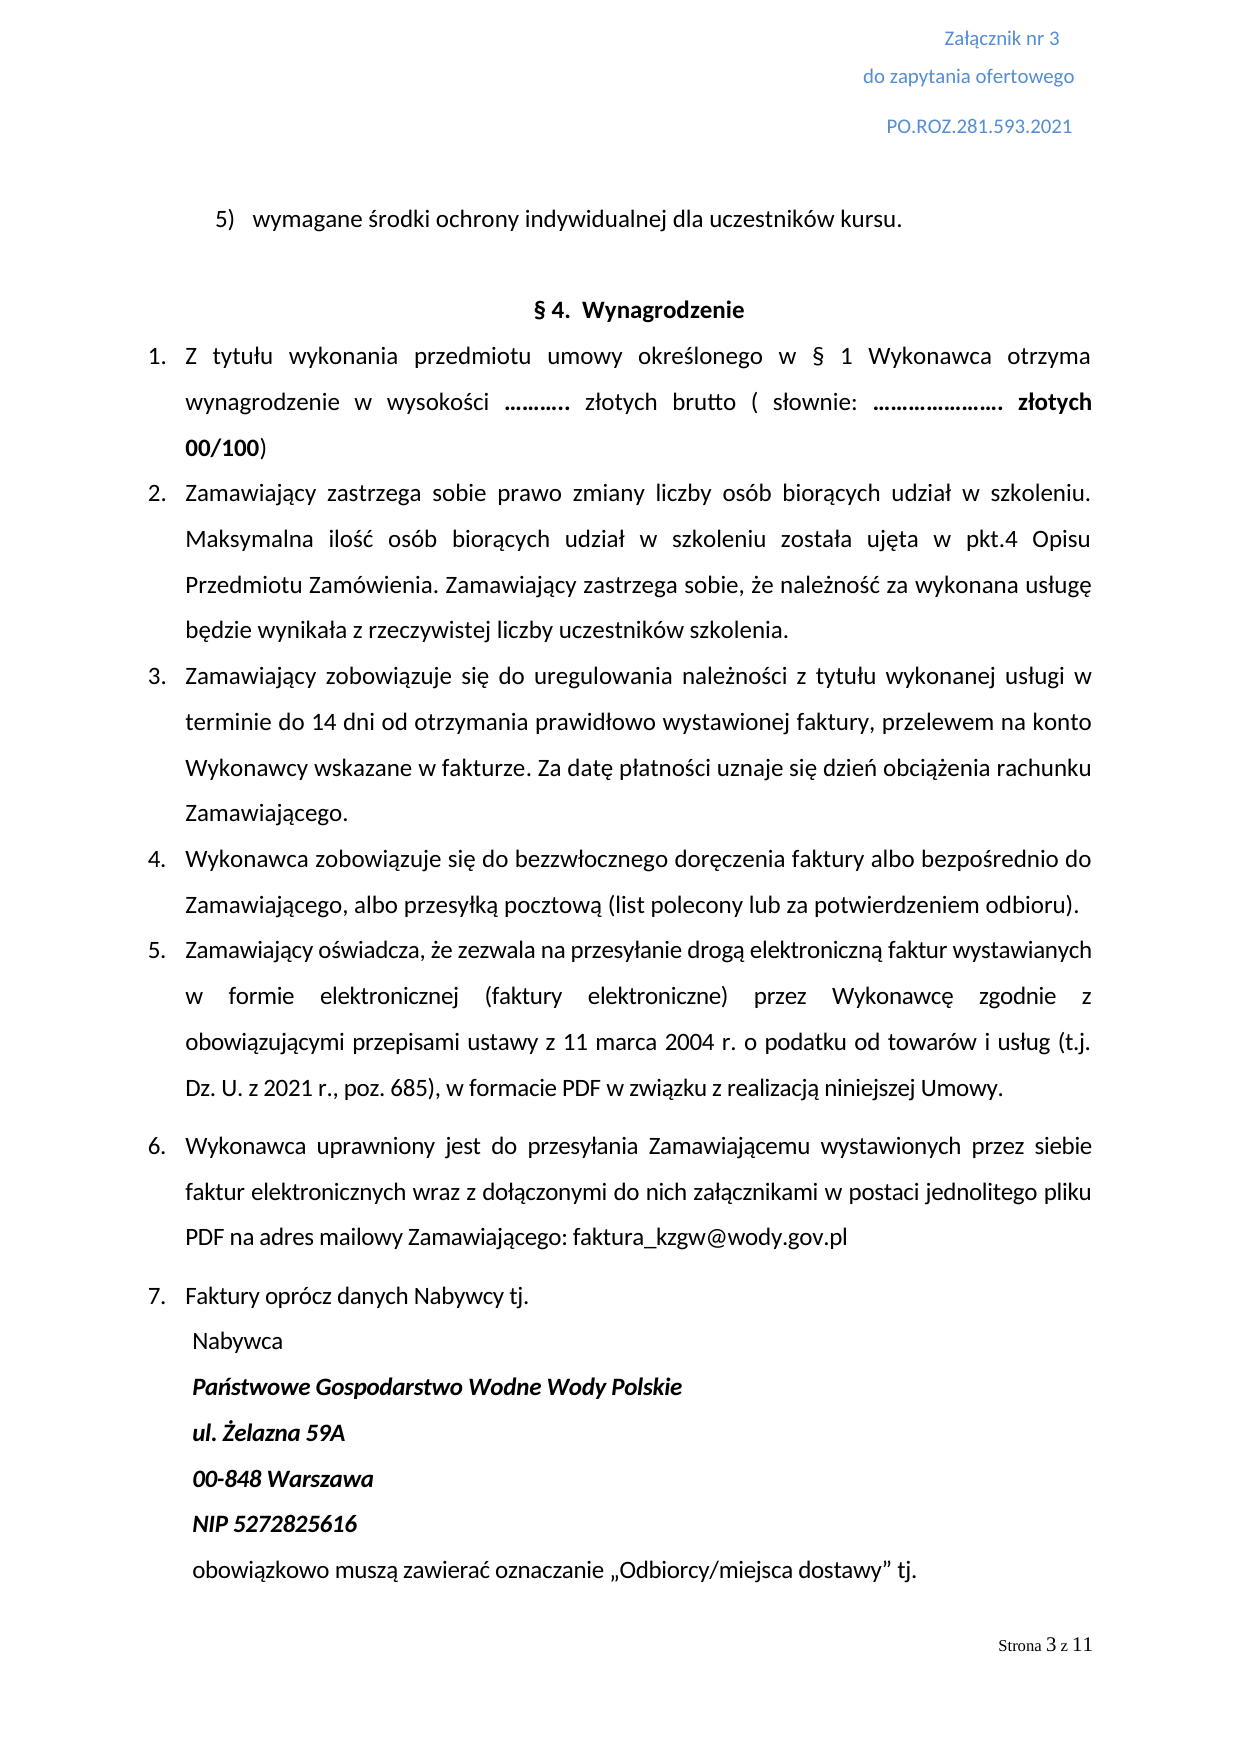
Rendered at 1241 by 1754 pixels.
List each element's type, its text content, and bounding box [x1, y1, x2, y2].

list Wykonawca zobowiązuje się do bezzwłocznego doręczenia faktury albo bezpośrednio do Zamawiającego, albo przesyłką pocztową (list polecony lub za potwierdzeniem odbioru). [148, 843, 1093, 919]
list Z tytułu wykonania przedmiotu umowy określonego w § 1 Wykonawca otrzyma wynagrodzenie w wysokości ……….. złotych brutto ( słownie: …………………. złotych 00/100) [148, 340, 1093, 462]
list § 4. Wynagrodzenie [185, 294, 1093, 325]
list Nabywca [192, 1326, 1093, 1356]
list obowiązkowo muszą zawierać oznaczanie „Odbiorcy/miejsca dostawy” tj. [177, 1554, 1093, 1585]
list Zamawiający oświadcza, że zezwala na przesyłanie drogą elektroniczną faktur wystawianych w formie elektronicznej (faktury elektroniczne) przez Wykonawcę zgodnie z obowiązującymi przepisami ustawy z 11 marca 2004 r. o podatku od towarów i usług (t.j. Dz. U. z 2021 r., poz. 685), w formacie PDF w związku z realizacją niniejszej Umowy. [148, 935, 1093, 1102]
list ul. Żelazna 59A [192, 1417, 1093, 1447]
list Państwowe Gospodarstwo Wodne Wody Polskie [192, 1371, 1093, 1402]
list NIP 5272825616 [192, 1508, 1093, 1539]
list 00-848 Warszawa [192, 1463, 1093, 1493]
list Wykonawca uprawniony jest do przesyłania Zamawiającemu wystawionych przez siebie faktur elektronicznych wraz z dołączonymi do nich załącznikami w postaci jednolitego pliku PDF na adres mailowy Zamawiającego: faktura_kzgw@wody.gov.pl [148, 1130, 1093, 1252]
list Zamawiający zastrzega sobie prawo zmiany liczby osób biorących udział w szkoleniu. Maksymalna ilość osób biorących udział w szkoleniu została ujęta w pkt.4 Opisu Przedmiotu Zamówienia. Zamawiający zastrzega sobie, że należność za wykonana usługę będzie wynikała z rzeczywistej liczby uczestników szkolenia. [148, 477, 1093, 645]
list Faktury oprócz danych Nabywcy tj. [148, 1280, 1093, 1310]
list Zamawiający zobowiązuje się do uregulowania należności z tytułu wykonanej usługi w terminie do 14 dni od otrzymania prawidłowo wystawionej faktury, przelewem na konto Wykonawcy wskazane w fakturze. Za datę płatności uznaje się dzień obciążenia rachunku Zamawiającego. [148, 660, 1093, 828]
list wymagane środki ochrony indywidualnej dla uczestników kursu. [215, 203, 1093, 233]
